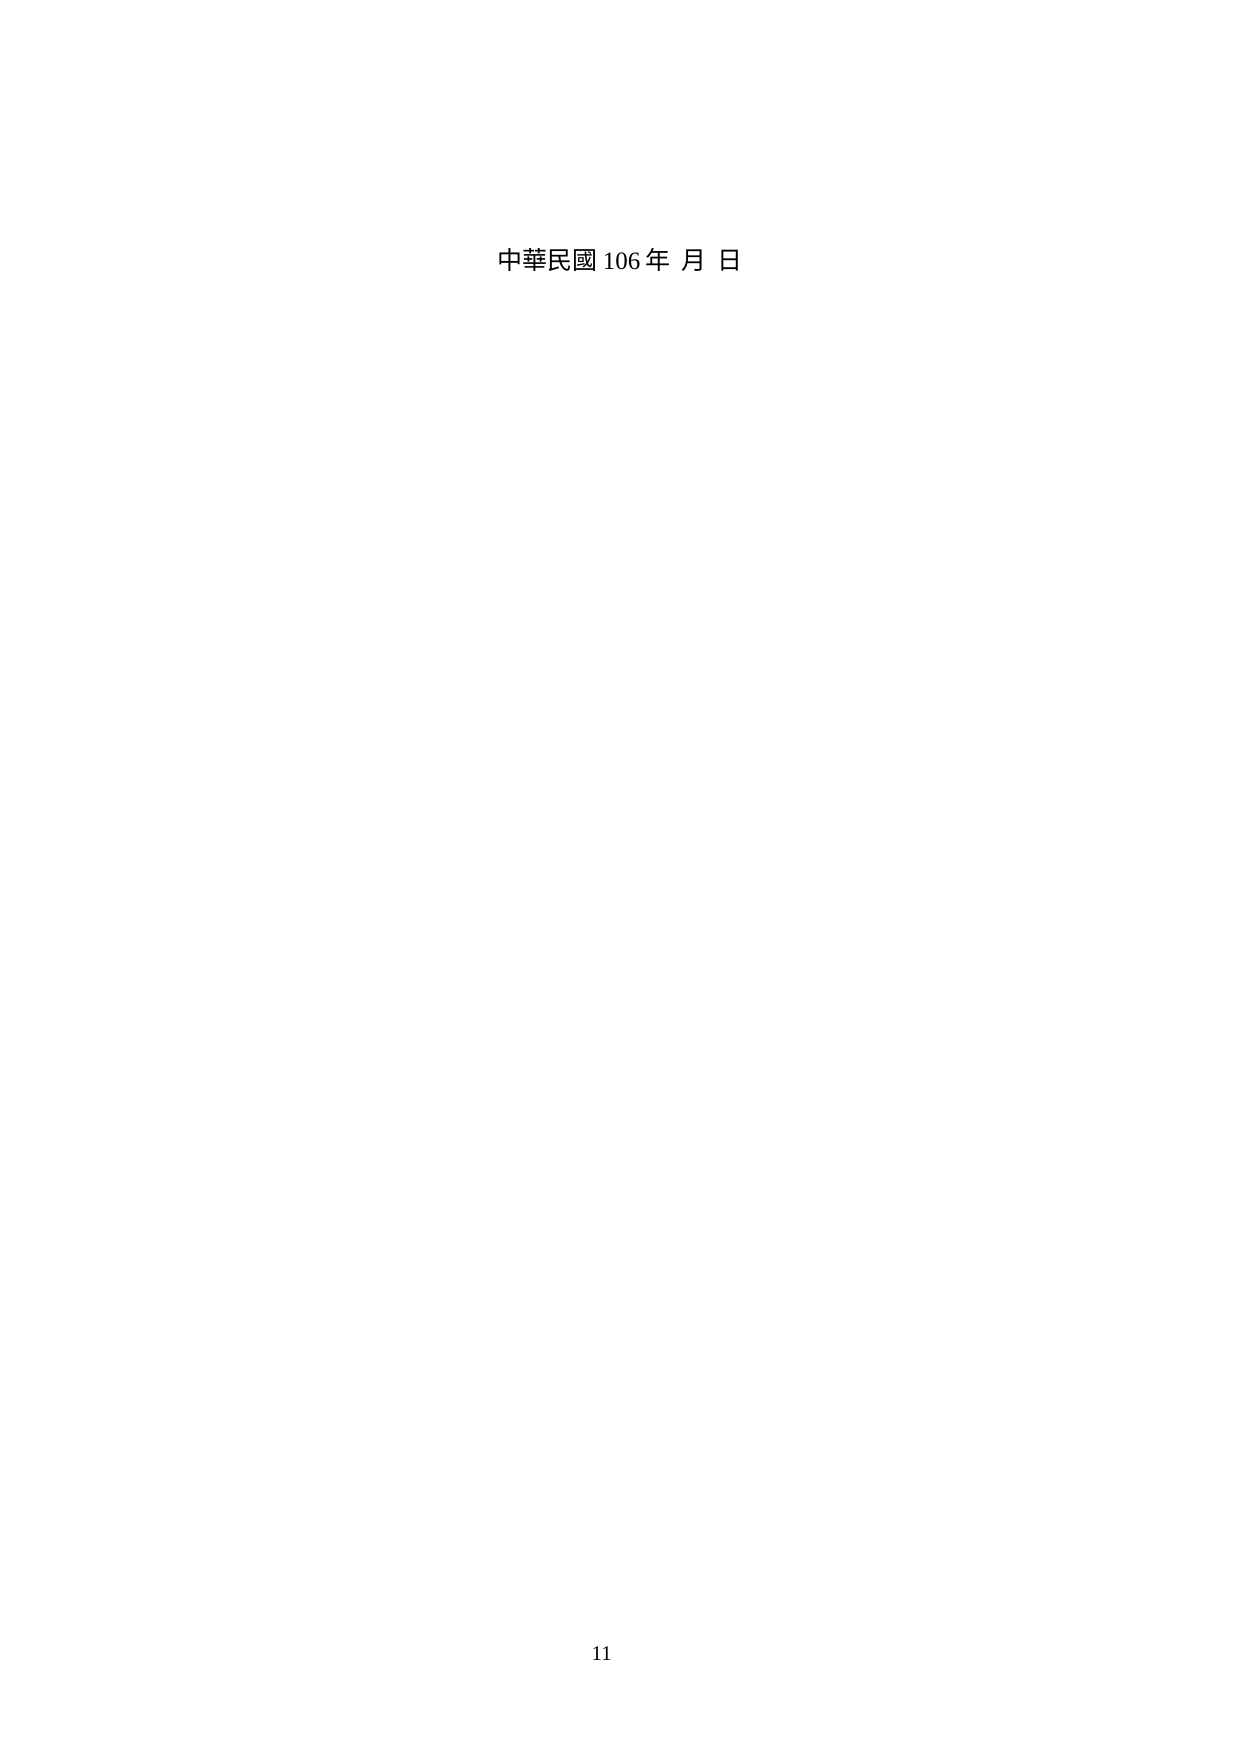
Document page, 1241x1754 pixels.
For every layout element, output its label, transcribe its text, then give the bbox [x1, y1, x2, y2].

text 中華民國106年 月 日 [187, 239, 1053, 277]
